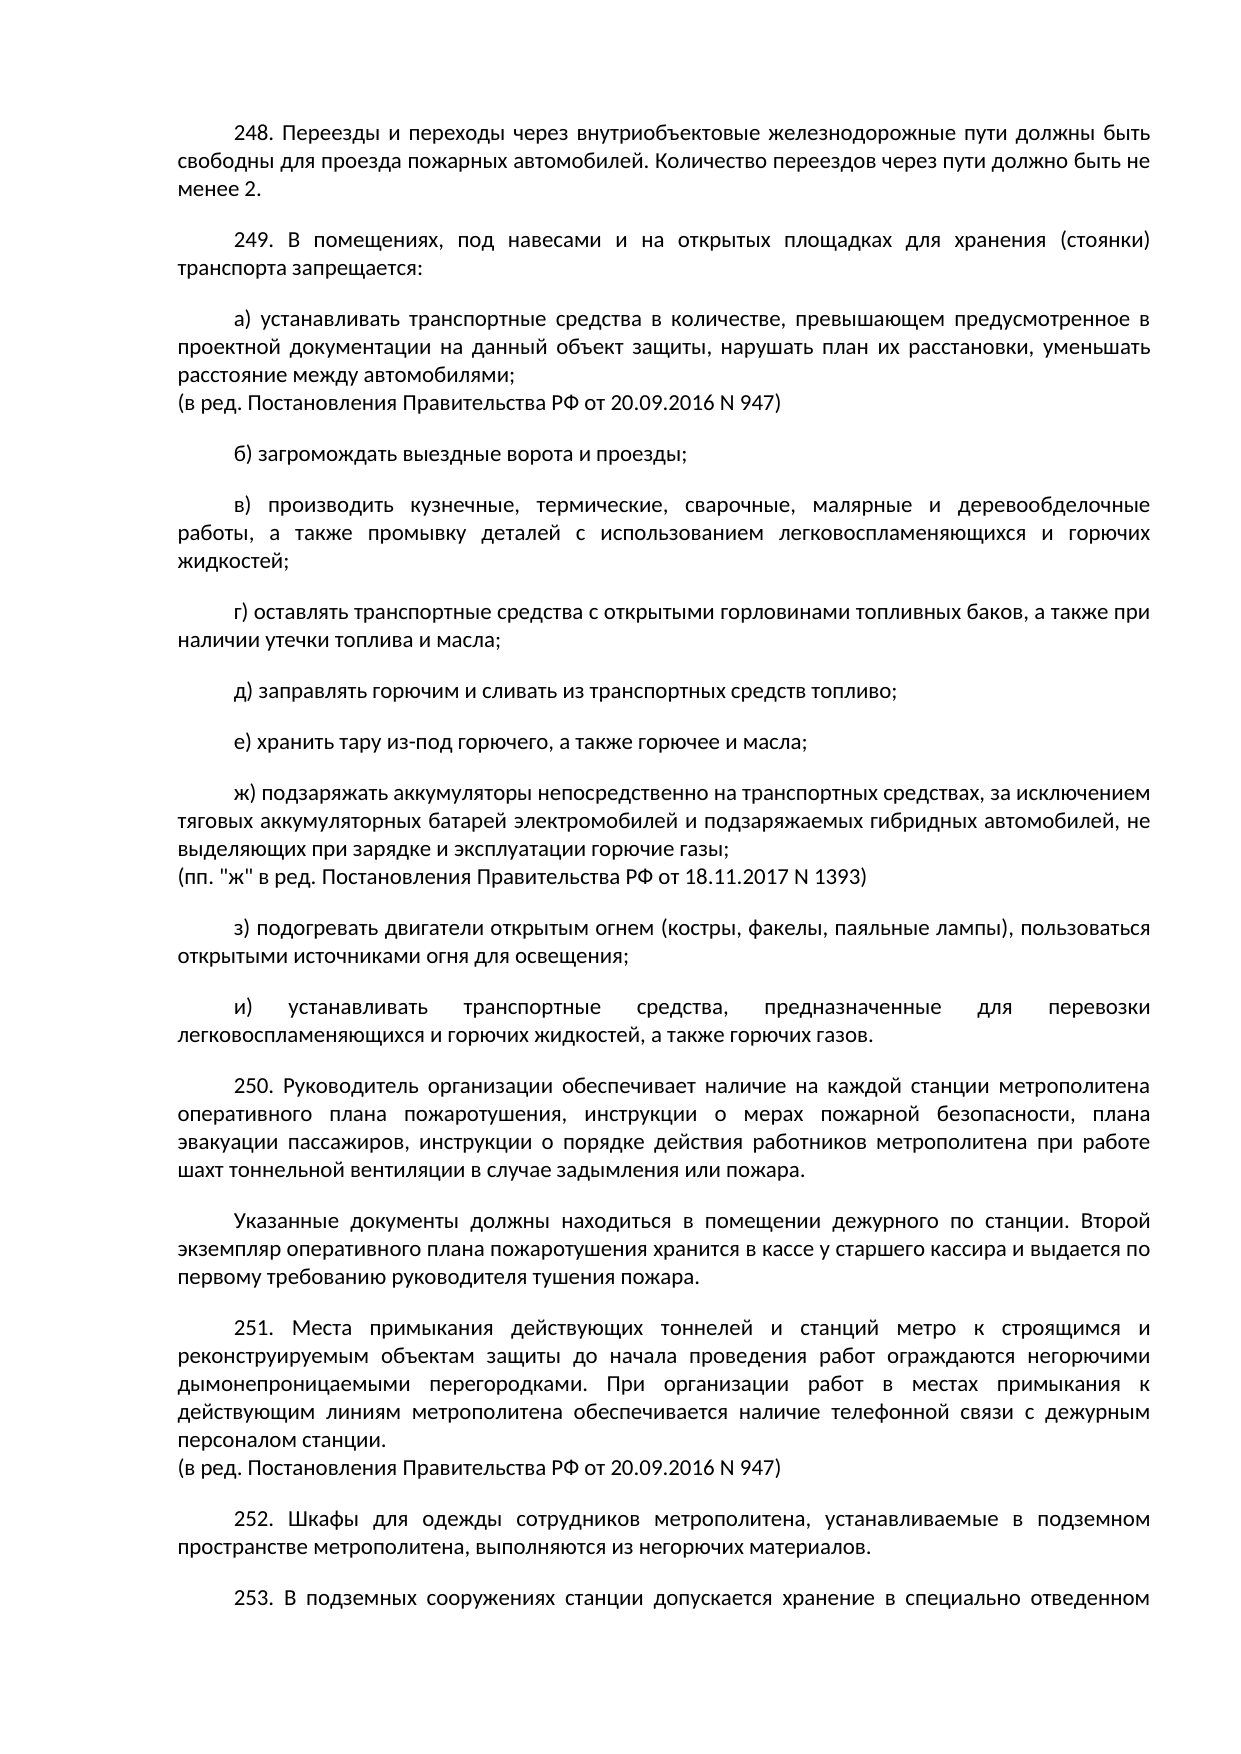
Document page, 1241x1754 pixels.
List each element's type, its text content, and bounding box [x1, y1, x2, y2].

text д) заправлять горючим и сливать из транспортных средств топливо; [177, 676, 1152, 704]
text Указанные документы должны находиться в помещении дежурного по станции. Второй экземпляр оперативного плана пожаротушения хранится в кассе у старшего кассира и выдается по первому требованию руководителя тушения пожара. [177, 1206, 1152, 1290]
text (в ред. Постановления Правительства РФ от 20.09.2016 N 947) [177, 1453, 1152, 1481]
text 251. Места примыкания действующих тоннелей и станций метро к строящимся и реконструируемым объектам защиты до начала проведения работ ограждаются негорючими дымонепроницаемыми перегородками. При организации работ в местах примыкания к действующим линиям метрополитена обеспечивается наличие телефонной связи с дежурным персоналом станции. [177, 1313, 1152, 1453]
text (в ред. Постановления Правительства РФ от 20.09.2016 N 947) [177, 388, 1152, 416]
text в) производить кузнечные, термические, сварочные, малярные и деревообделочные работы, а также промывку деталей с использованием легковоспламеняющихся и горючих жидкостей; [177, 490, 1152, 574]
text 248. Переезды и переходы через внутриобъектовые железнодорожные пути должны быть свободны для проезда пожарных автомобилей. Количество переездов через пути должно быть не менее 2. [177, 118, 1152, 202]
text 250. Руководитель организации обеспечивает наличие на каждой станции метрополитена оперативного плана пожаротушения, инструкции о мерах пожарной безопасности, плана эвакуации пассажиров, инструкции о порядке действия работников метрополитена при работе шахт тоннельной вентиляции в случае задымления или пожара. [177, 1071, 1152, 1183]
text 249. В помещениях, под навесами и на открытых площадках для хранения (стоянки) транспорта запрещается: [177, 225, 1152, 281]
text и) устанавливать транспортные средства, предназначенные для перевозки легковоспламеняющихся и горючих жидкостей, а также горючих газов. [177, 992, 1152, 1048]
text з) подогревать двигатели открытым огнем (костры, факелы, паяльные лампы), пользоваться открытыми источниками огня для освещения; [177, 913, 1152, 969]
text ж) подзаряжать аккумуляторы непосредственно на транспортных средствах, за исключением тяговых аккумуляторных батарей электромобилей и подзаряжаемых гибридных автомобилей, не выделяющих при зарядке и эксплуатации горючие газы; [177, 778, 1152, 862]
text (пп. "ж" в ред. Постановления Правительства РФ от 18.11.2017 N 1393) [177, 862, 1152, 890]
text а) устанавливать транспортные средства в количестве, превышающем предусмотренное в проектной документации на данный объект защиты, нарушать план их расстановки, уменьшать расстояние между автомобилями; [177, 304, 1152, 388]
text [177, 1583, 1152, 1611]
text б) загромождать выездные ворота и проезды; [177, 439, 1152, 467]
text г) оставлять транспортные средства с открытыми горловинами топливных баков, а также при наличии утечки топлива и масла; [177, 597, 1152, 653]
text 252. Шкафы для одежды сотрудников метрополитена, устанавливаемые в подземном пространстве метрополитена, выполняются из негорючих материалов. [177, 1504, 1152, 1560]
text е) хранить тару из-под горючего, а также горючее и масла; [177, 727, 1152, 755]
